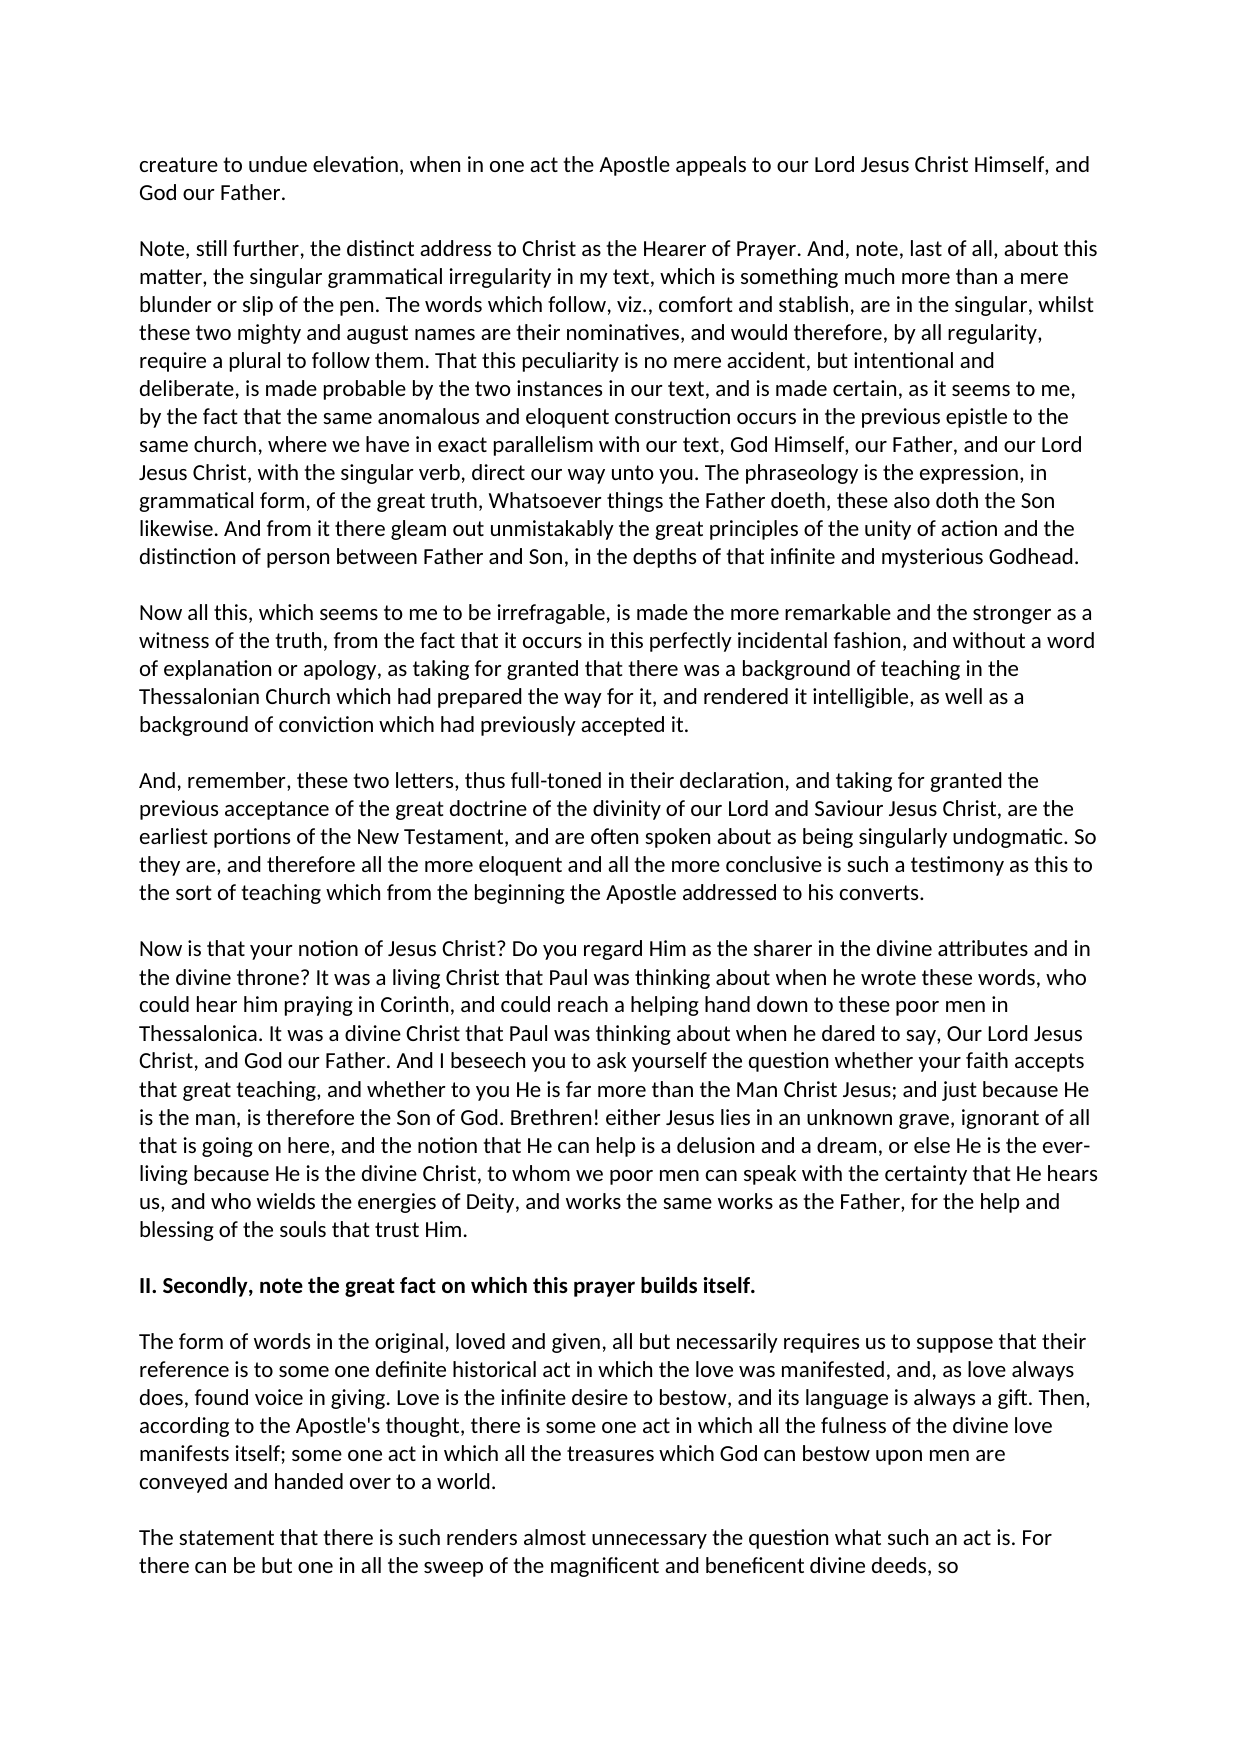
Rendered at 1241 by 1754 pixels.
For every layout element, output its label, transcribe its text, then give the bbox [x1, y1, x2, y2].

text The form of words in the original, loved and given, all but necessarily requires us to suppose that their reference is to some one definite historical act in which the love was manifested, and, as love always does, found voice in giving. Love is the infinite desire to bestow, and its language is always a gift. Then, according to the Apostle's thought, there is some one act in which all the fulness of the divine love manifests itself; some one act in which all the treasures which God can bestow upon men are conveyed and handed over to a world. [139, 1327, 1101, 1495]
text And, remember, these two letters, thus full-toned in their declaration, and taking for granted the previous acceptance of the great doctrine of the divinity of our Lord and Saviour Jesus Christ, are the earliest portions of the New Testament, and are often spoken about as being singularly undogmatic. So they are, and therefore all the more eloquent and all the more conclusive is such a testimony as this to the sort of teaching which from the beginning the Apostle addressed to his converts. [139, 766, 1101, 907]
text II. Secondly, note the great fact on which this prayer builds itself. [139, 1271, 1101, 1299]
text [139, 1523, 1101, 1579]
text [139, 150, 1101, 206]
text Note, still further, the distinct address to Christ as the Hearer of Prayer. And, note, last of all, about this matter, the singular grammatical irregularity in my text, which is something much more than a mere blunder or slip of the pen. The words which follow, viz., comfort and stablish, are in the singular, whilst these two mighty and august names are their nominatives, and would therefore, by all regularity, require a plural to follow them. That this peculiarity is no mere accident, but intentional and deliberate, is made probable by the two instances in our text, and is made certain, as it seems to me, by the fact that the same anomalous and eloquent construction occurs in the previous epistle to the same church, where we have in exact parallelism with our text, God Himself, our Father, and our Lord Jesus Christ, with the singular verb, direct our way unto you. The phraseology is the expression, in grammatical form, of the great truth, Whatsoever things the Father doeth, these also doth the Son likewise. And from it there gleam out unmistakably the great principles of the unity of action and the distinction of person between Father and Son, in the depths of that infinite and mysterious Godhead. [139, 234, 1101, 570]
text Now all this, which seems to me to be irrefragable, is made the more remarkable and the stronger as a witness of the truth, from the fact that it occurs in this perfectly incidental fashion, and without a word of explanation or apology, as taking for granted that there was a background of teaching in the Thessalonian Church which had prepared the way for it, and rendered it intelligible, as well as a background of conviction which had previously accepted it. [139, 598, 1101, 738]
text Now is that your notion of Jesus Christ? Do you regard Him as the sharer in the divine attributes and in the divine throne? It was a living Christ that Paul was thinking about when he wrote these words, who could hear him praying in Corinth, and could reach a helping hand down to these poor men in Thessalonica. It was a divine Christ that Paul was thinking about when he dared to say, Our Lord Jesus Christ, and God our Father. And I beseech you to ask yourself the question whether your faith accepts that great teaching, and whether to you He is far more than the Man Christ Jesus; and just because He is the man, is therefore the Son of God. Brethren! either Jesus lies in an unknown grave, ignorant of all that is going on here, and the notion that He can help is a delusion and a dream, or else He is the ever-living because He is the divine Christ, to whom we poor men can speak with the certainty that He hears us, and who wields the energies of Deity, and works the same works as the Father, for the help and blessing of the souls that trust Him. [139, 934, 1101, 1243]
